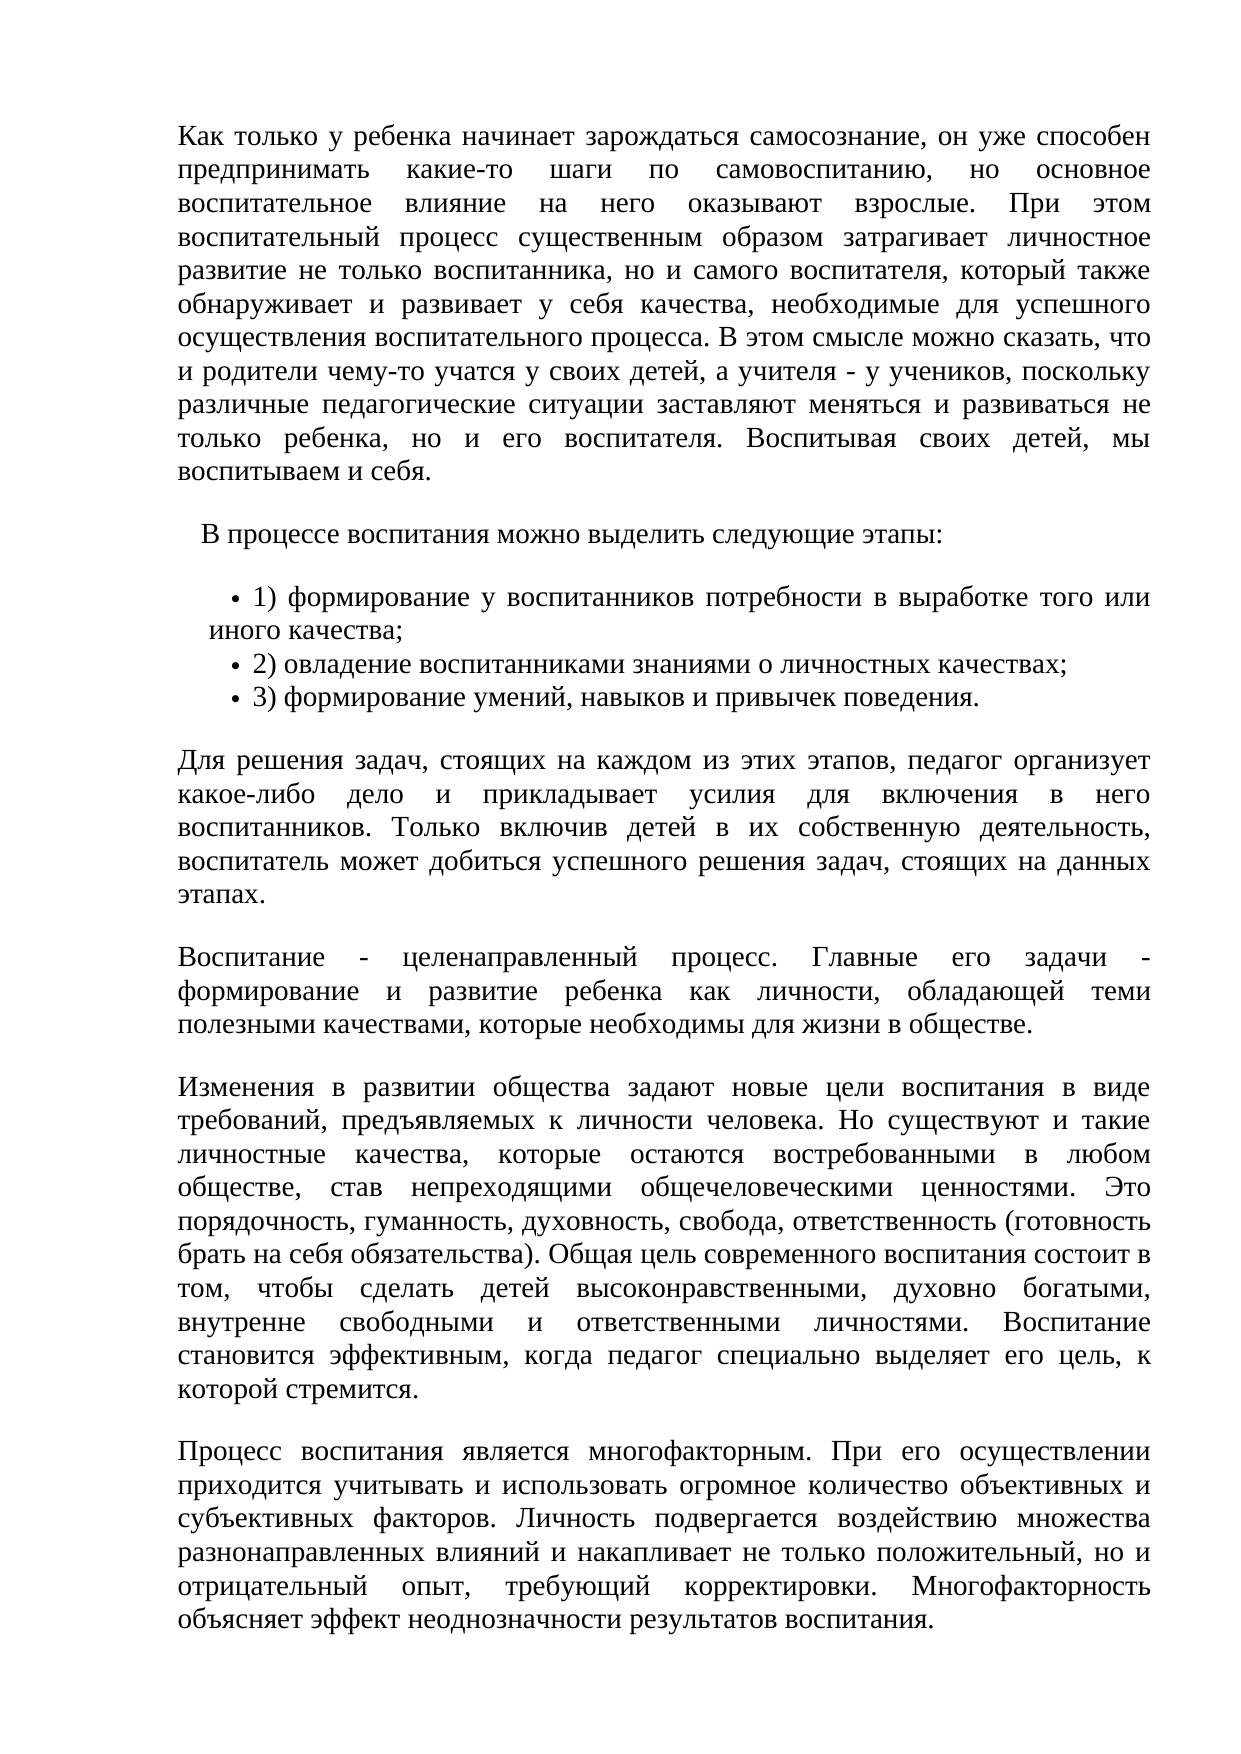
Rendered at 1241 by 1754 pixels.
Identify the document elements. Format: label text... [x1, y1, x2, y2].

text Для решения задач, стоящих на каждом из этих этапов, педагог организует какое-либо дело и прикладывает усилия для включения в него воспитанников. Только включив детей в их собственную деятельность, воспитатель может добиться успешного решения задач, стоящих на данных этапах. [177, 742, 1152, 910]
text Воспитание - целенаправленный процесс. Главные его задачи - формирование и развитие ребенка как личности, обладающей теми полезными качествами, которые необходимы для жизни в обществе. [177, 939, 1152, 1040]
text Изменения в развитии общества задают новые цели воспитания в виде требований, предъявляемых к личности человека. Но существуют и такие личностные качества, которые остаются востребованными в любом обществе, став непреходящими общечеловеческими ценностями. Это порядочность, гуманность, духовность, свобода, ответственность (готовность брать на себя обязательства). Общая цель современного воспитания состоит в том, чтобы сделать детей высоконравственными, духовно богатыми, внутренне свободными и ответственными личностями. Воспитание становится эффективным, когда педагог специально выделяет его цель, к которой стремится. [177, 1069, 1152, 1404]
text В процессе воспитания можно выделить следующие этапы: [177, 516, 1152, 550]
list 2) овладение воспитанниками знаниями о личностных качествах; [208, 646, 1152, 679]
text Процесс воспитания является многофакторным. При его осуществлении приходится учитывать и использовать огромное количество объективных и субъективных факторов. Личность подвергается воздействию множества разнонаправленных влияний и накапливает не только положительный, но и отрицательный опыт, требующий корректировки. Многофакторность объясняет эффект неоднозначности результатов воспитания. [177, 1433, 1152, 1635]
text Как только у ребенка начинает зарождаться самосознание, он уже способен предпринимать какие-то шаги по самовоспитанию, но основное воспитательное влияние на него оказывают взрослые. При этом воспитательный процесс существенным образом затрагивает личностное развитие не только воспитанника, но и самого воспитателя, который также обнаруживает и развивает у себя качества, необходимые для успешного осуществления воспитательного процесса. В этом смысле можно сказать, что и родители чему-то учатся у своих детей, а учителя - у учеников, поскольку различные педагогические ситуации заставляют меняться и развиваться не только ребенка, но и его воспитателя. Воспитывая своих детей, мы воспитываем и себя. [177, 118, 1152, 487]
list 3) формирование умений, навыков и привычек поведения. [208, 679, 1152, 713]
list 1) формирование у воспитанников потребности в выработке того или иного качества; [208, 579, 1152, 646]
